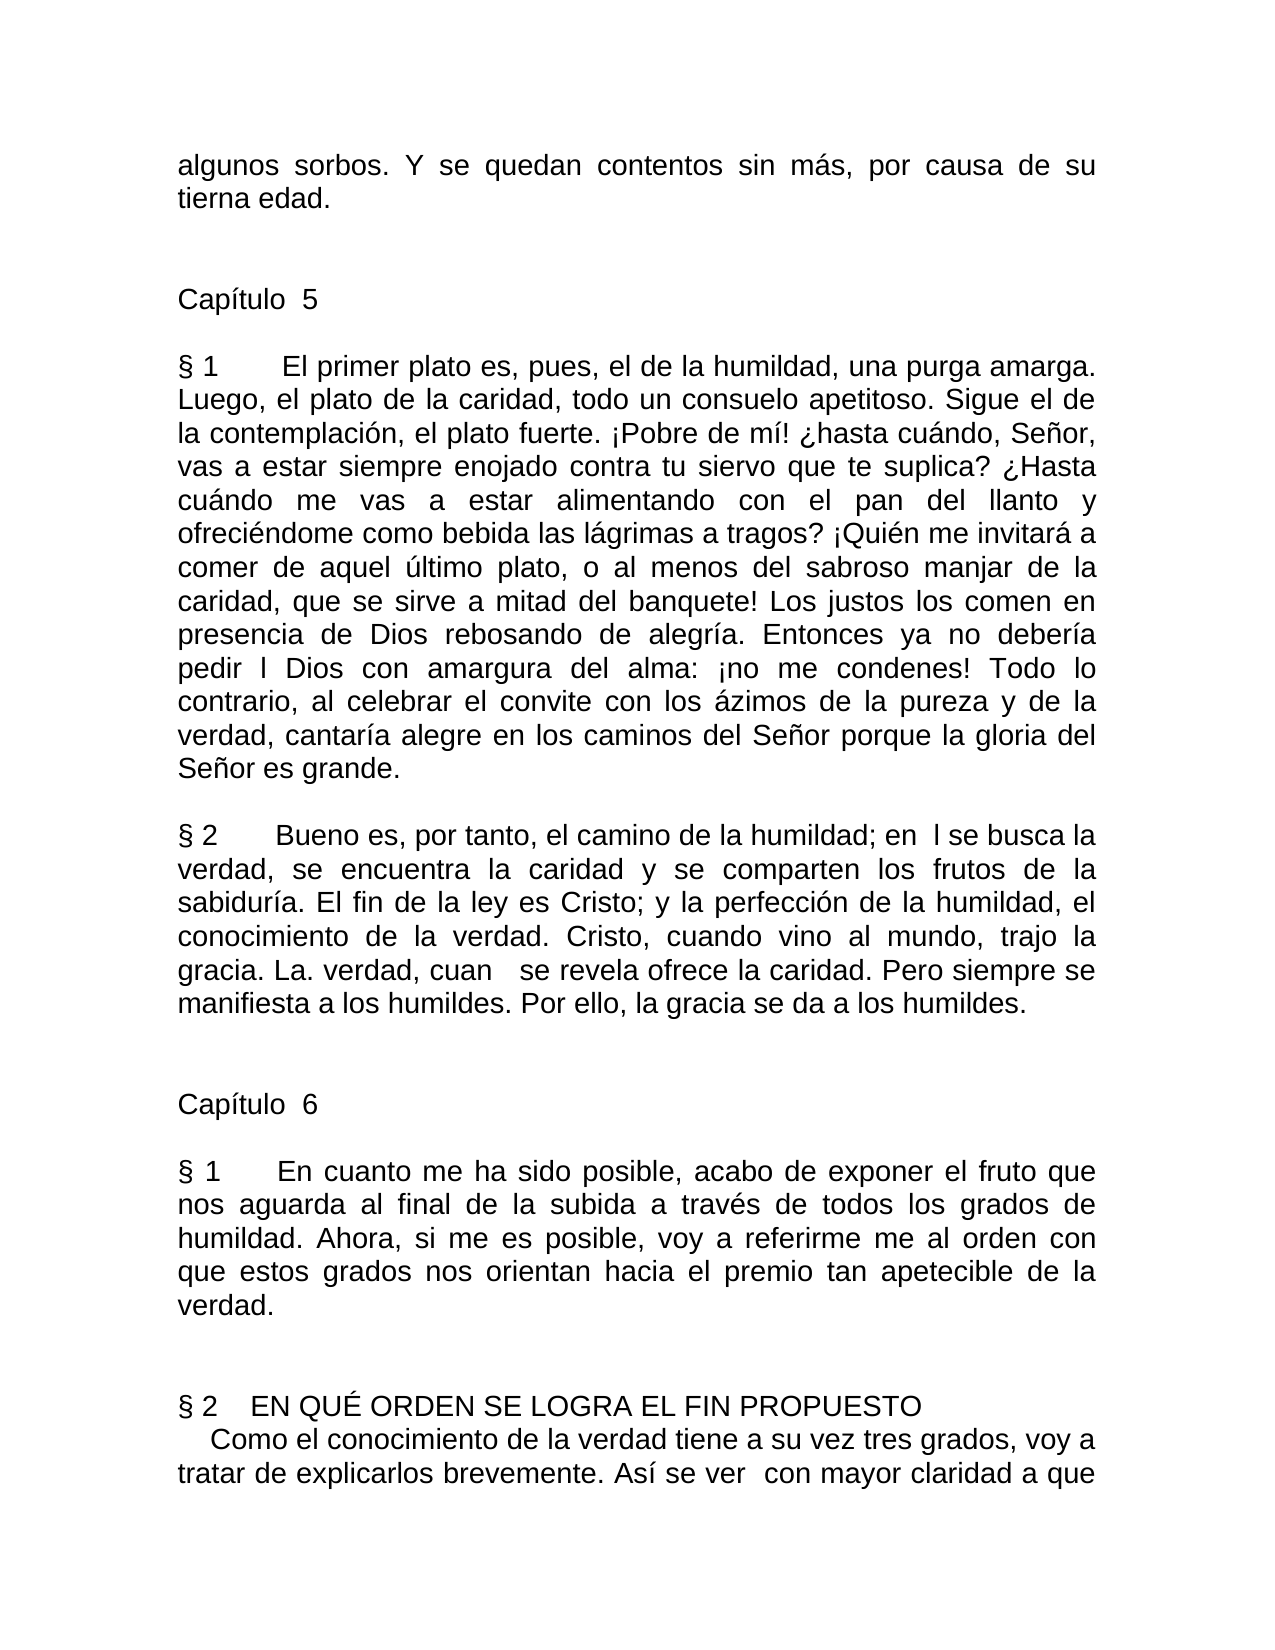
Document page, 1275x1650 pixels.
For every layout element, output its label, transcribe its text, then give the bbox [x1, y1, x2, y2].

text § 2 Bueno es, por tanto, el camino de la humildad; en l se busca la verdad, se encuentra la caridad y se comparten los frutos de la sabiduría. El fin de la ley es Cristo; y la perfección de la humildad, el conocimiento de la verdad. Cristo, cuando vino al mundo, trajo la gracia. La. verdad, cuan se revela ofrece la caridad. Pero siempre se manifiesta a los humildes. Por ello, la gracia se da a los humildes. [177, 818, 1098, 1020]
text § 1 En cuanto me ha sido posible, acabo de exponer el fruto que nos aguarda al final de la subida a través de todos los grados de humildad. Ahora, si me es posible, voy a referirme me al orden con que estos grados nos orientan hacia el premio tan apetecible de la verdad. [177, 1154, 1098, 1322]
text Capítulo 6 [177, 1087, 1098, 1120]
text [177, 148, 1098, 215]
text § 1 El primer plato es, pues, el de la humildad, una purga amarga. Luego, el plato de la caridad, todo un consuelo apetitoso. Sigue el de la contemplación, el plato fuerte. ¡Pobre de mí! ¿hasta cuándo, Señor, vas a estar siempre enojado contra tu siervo que te suplica? ¿Hasta cuándo me vas a estar alimentando con el pan del llanto y ofreciéndome como bebida las lágrimas a tragos? ¡Quién me invitará a comer de aquel último plato, o al menos del sabroso manjar de la caridad, que se sirve a mitad del banquete! Los justos los comen en presencia de Dios rebosando de alegría. Entonces ya no debería pedir l Dios con amargura del alma: ¡no me condenes! Todo lo contrario, al celebrar el convite con los ázimos de la pureza y de la verdad, cantaría alegre en los caminos del Señor porque la gloria del Señor es grande. [177, 349, 1098, 785]
text Capítulo 5 [177, 282, 1098, 315]
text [177, 1422, 1098, 1489]
text § 2 EN QUÉ ORDEN SE LOGRA EL FIN PROPUESTO [177, 1389, 1098, 1422]
